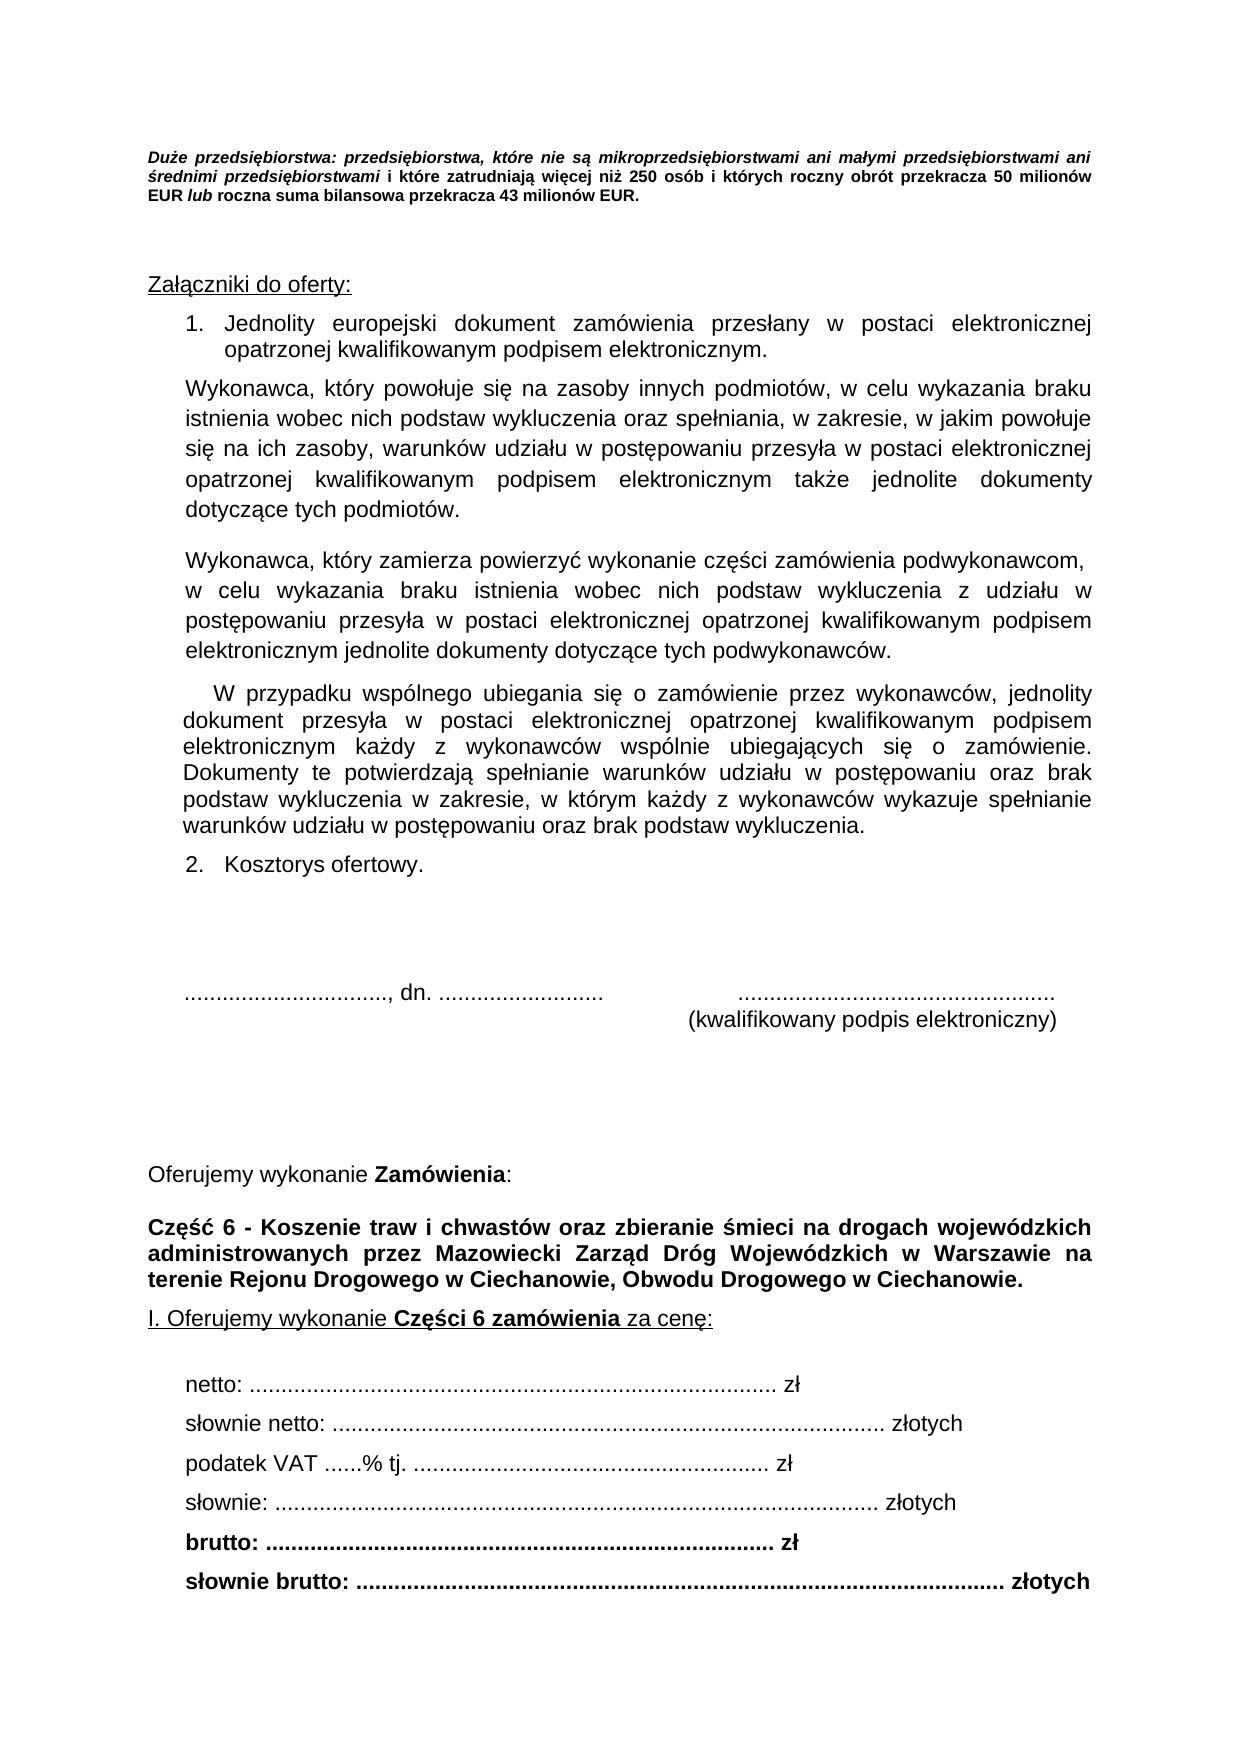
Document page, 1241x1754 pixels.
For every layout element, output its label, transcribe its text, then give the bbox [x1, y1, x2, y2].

text (kwalifikowany podpis elektroniczny) [185, 1006, 1093, 1032]
text podatek VAT ......% tj. ........................................................ zł [148, 1449, 1093, 1476]
text netto: ................................................................................... zł [185, 1371, 1093, 1397]
text I. Oferujemy wykonanie Części 6 zamówienia za cenę: [148, 1305, 1093, 1332]
text słownie brutto: ...................................................................................................... złotych [185, 1568, 1093, 1594]
list Kosztorys ofertowy. [185, 851, 1107, 877]
text Oferujemy wykonanie Zamówienia: [148, 1161, 1093, 1187]
text słownie: ............................................................................................... złotych [185, 1489, 1093, 1515]
text słownie netto: ....................................................................................... złotych [185, 1410, 1093, 1436]
list Jednolity europejski dokument zamówienia przesłany w postaci elektronicznej opatrzonej kwalifikowanym podpisem elektronicznym. [185, 310, 1093, 362]
text brutto: ................................................................................ zł [185, 1528, 1093, 1555]
text Część 6 - Koszenie traw i chwastów oraz zbieranie śmieci na drogach wojewódzkich administrowanych przez Mazowiecki Zarząd Dróg Wojewódzkich w Warszawie na terenie Rejonu Drogowego w Ciechanowie, Obwodu Drogowego w Ciechanowie. [148, 1214, 1093, 1293]
text Wykonawca, który powołuje się na zasoby innych podmiotów, w celu wykazania braku istnienia wobec nich podstaw wykluczenia oraz spełniania, w zakresie, w jakim powołuje się na ich zasoby, warunków udziału w postępowaniu przesyła w postaci elektronicznej opatrzonej kwalifikowanym podpisem elektronicznym także jednolite dokumenty dotyczące tych podmiotów. [185, 375, 1093, 522]
text W przypadku wspólnego ubiegania się o zamówienie przez wykonawców, jednolity dokument przesyła w postaci elektronicznej opatrzonej kwalifikowanym podpisem elektronicznym każdy z wykonawców wspólnie ubiegających się o zamówienie. Dokumenty te potwierdzają spełnianie warunków udziału w postępowaniu oraz brak podstaw wykluczenia w zakresie, w którym każdy z wykonawców wykazuje spełnianie warunków udziału w postępowaniu oraz brak podstaw wykluczenia. [148, 680, 1093, 838]
text Załączniki do oferty: [148, 271, 1093, 297]
text Duże przedsiębiorstwa: przedsiębiorstwa, które nie są mikroprzedsiębiorstwami ani małymi przedsiębiorstwami ani średnimi przedsiębiorstwami i które zatrudniają więcej niż 250 osób i których roczny obrót przekracza 50 milionów EUR lub roczna suma bilansowa przekracza 43 milionów EUR. [148, 148, 1093, 205]
text Wykonawca, który zamierza powierzyć wykonanie części zamówienia podwykonawcom, w celu wykazania braku istnienia wobec nich podstaw wykluczenia z udziału w postępowaniu przesyła w postaci elektronicznej opatrzonej kwalifikowanym podpisem elektronicznym jednolite dokumenty dotyczące tych podwykonawców. [185, 547, 1093, 664]
text ................................, dn. .......................... .................................................. [148, 979, 1093, 1006]
